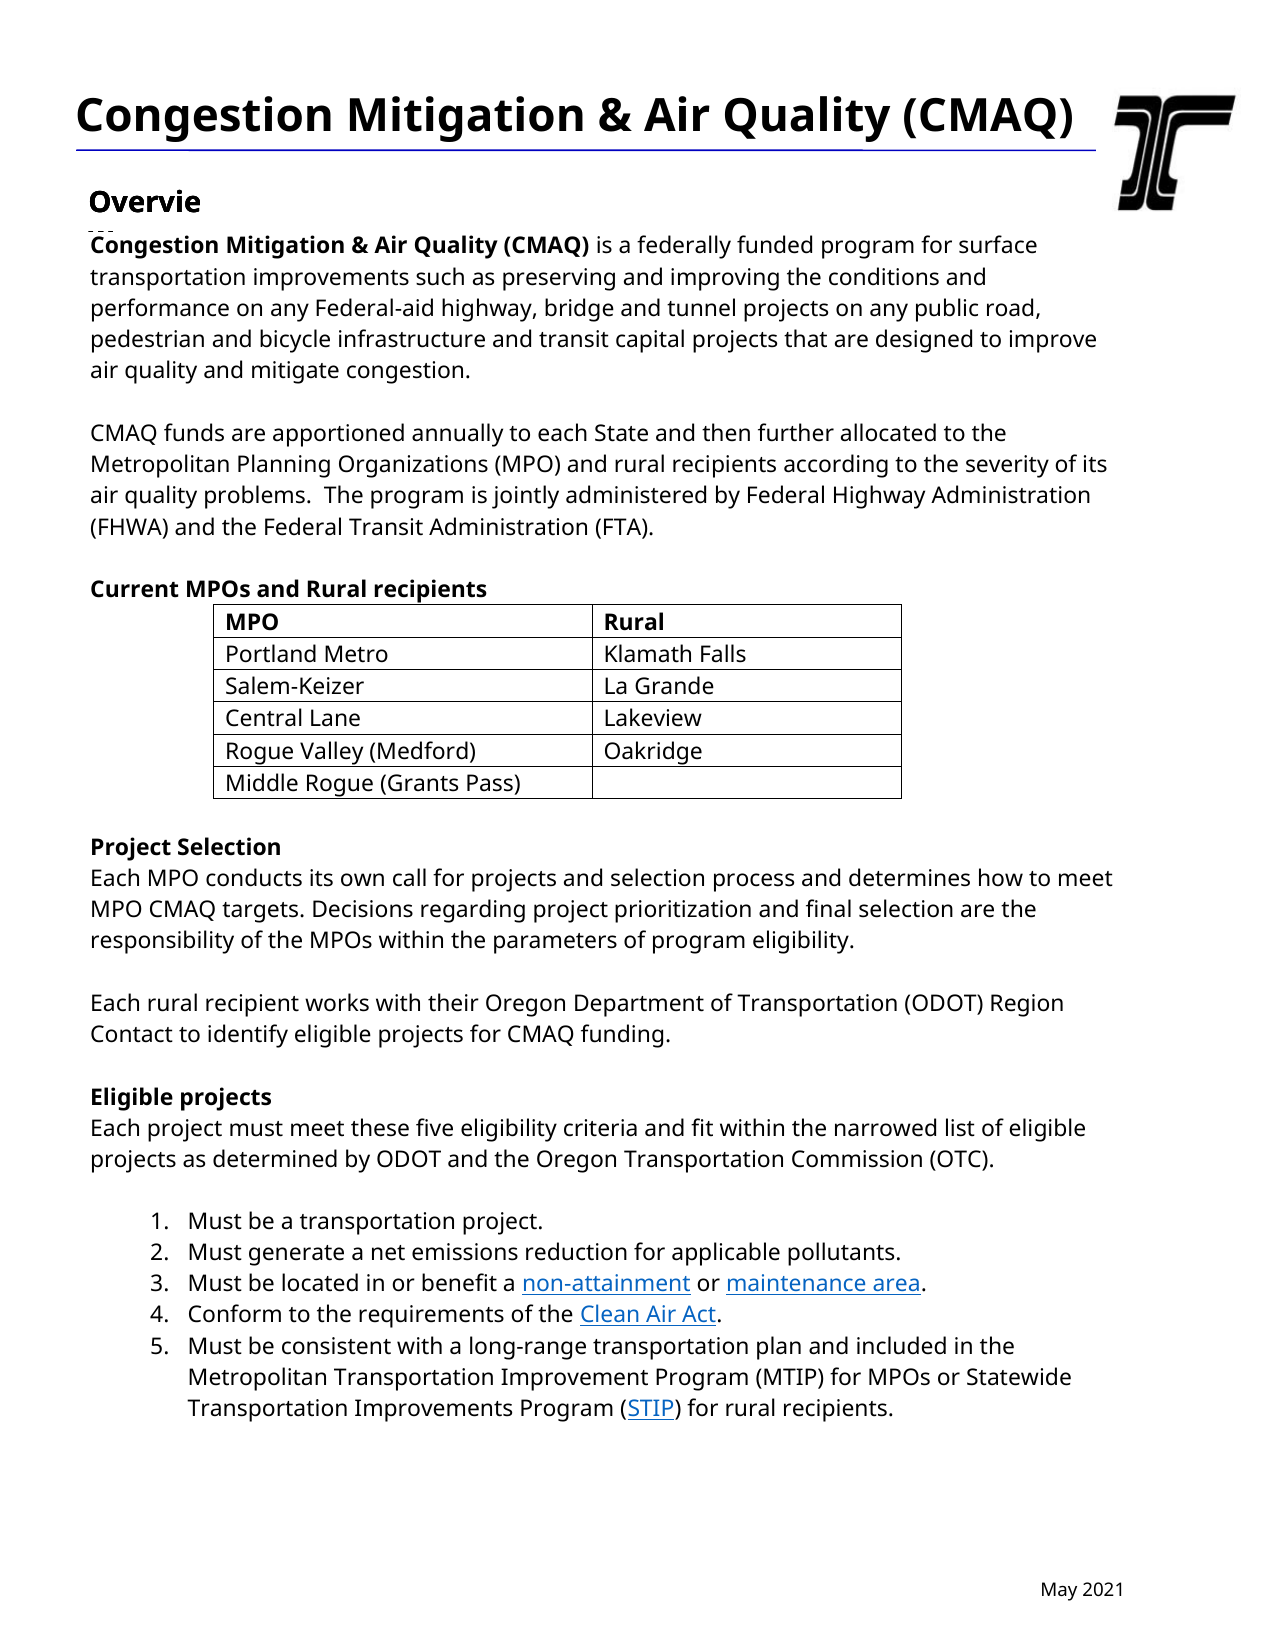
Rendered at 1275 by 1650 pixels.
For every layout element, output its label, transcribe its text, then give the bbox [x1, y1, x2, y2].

text Project Selection [90, 830, 1125, 862]
text CMAQ funds are apportioned annually to each State and then further allocated to the Metropolitan Planning Organizations (MPO) and rural recipients according to the severity of its air quality problems. The program is jointly administered by Federal Highway Administration (FHWA) and the Federal Transit Administration (FTA). [90, 417, 1125, 542]
text Eligible projects [90, 1080, 1125, 1112]
list Must be consistent with a long-range transportation plan and included in the Metropolitan Transportation Improvement Program (MTIP) for MPOs or Statewide Transportation Improvements Program (STIP) for rural recipients. [150, 1330, 1125, 1423]
text Each MPO conducts its own call for projects and selection process and determines how to meet MPO CMAQ targets. Decisions regarding project prioritization and final selection are the responsibility of the MPOs within the parameters of program eligibility. [90, 862, 1125, 955]
table_cell Oakridge [593, 735, 901, 766]
text Current MPOs and Rural recipients [90, 573, 1125, 604]
text Each rural recipient works with their Oregon Department of Transportation (ODOT) Region Contact to identify eligible projects for CMAQ funding. [90, 987, 1125, 1049]
table_cell Klamath Falls [593, 638, 901, 669]
table_cell Rogue Valley (Medford) [214, 735, 592, 766]
list Conform to the requirements of the Clean Air Act. [150, 1298, 1125, 1330]
table_header Rural [593, 605, 901, 637]
list Must generate a net emissions reduction for applicable pollutants. [150, 1236, 1125, 1267]
list Must be located in or benefit a non-attainment or maintenance area. [150, 1267, 1125, 1298]
table_cell Central Lane [214, 702, 592, 733]
list Must be a transportation project. [150, 1205, 1125, 1236]
table_cell [593, 767, 901, 798]
table_cell Portland Metro [214, 638, 592, 669]
table_cell La Grande [593, 670, 901, 701]
table_header MPO [214, 605, 592, 637]
table_cell Middle Rogue (Grants Pass) [214, 767, 592, 798]
table_cell Lakeview [593, 702, 901, 733]
text Congestion Mitigation & Air Quality (CMAQ) is a federally funded program for surface transportation improvements such as preserving and improving the conditions and performance on any Federal-aid highway, bridge and tunnel projects on any public road, pedestrian and bicycle infrastructure and transit capital projects that are designed to improve air quality and mitigate congestion. [90, 229, 1125, 386]
text Each project must meet these five eligibility criteria and fit within the narrowed list of eligible projects as determined by ODOT and the Oregon Transportation Commission (OTC). [90, 1112, 1125, 1174]
picture [1096, 79, 1249, 220]
table_cell Salem-Keizer [214, 670, 592, 701]
